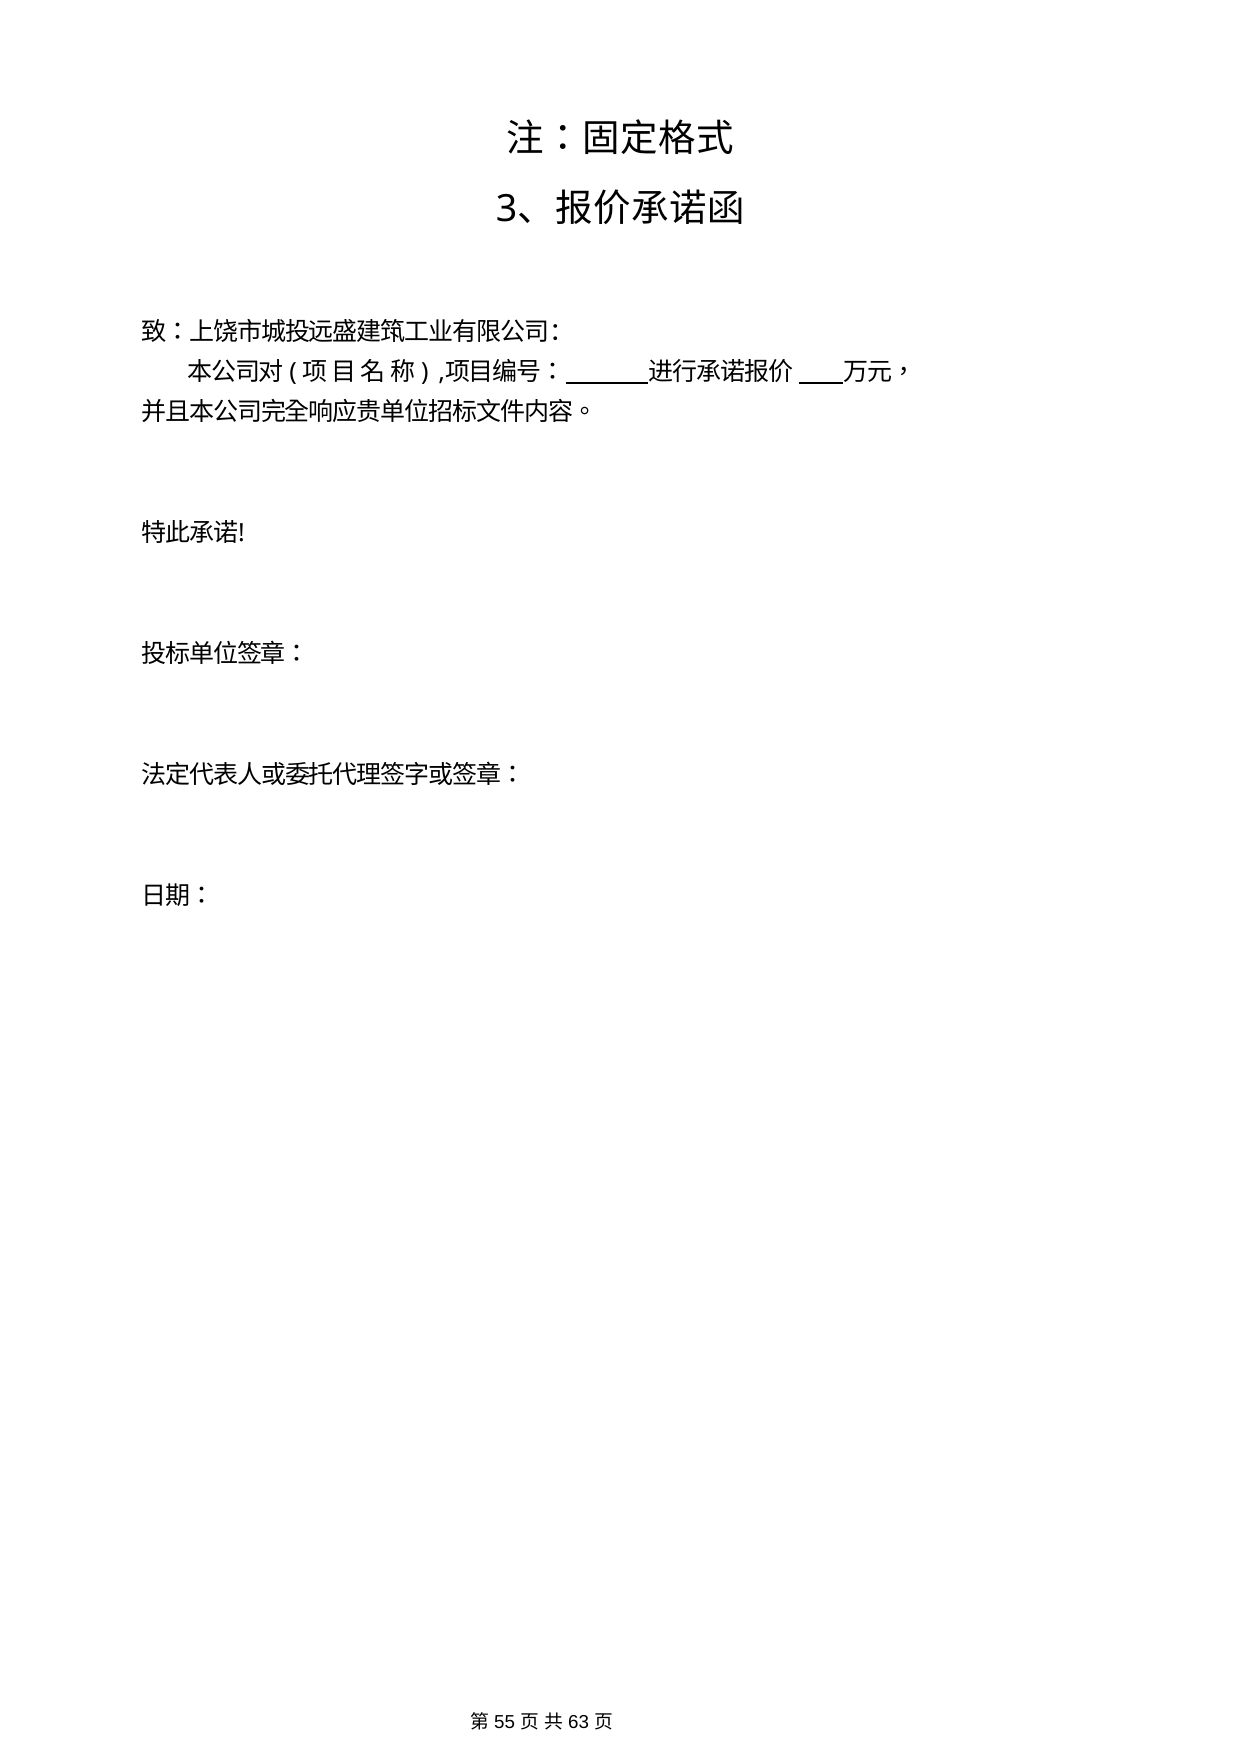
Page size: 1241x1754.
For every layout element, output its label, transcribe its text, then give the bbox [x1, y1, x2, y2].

text 法定代表人或委托代理签字或签章： [118, 757, 1122, 791]
text 并且本公司完全响应贵单位招标文件内容。 [118, 394, 1122, 428]
text 本公司对 ( 项 目 名 称 ) ,项目编号： 进行承诺报价 万元， [118, 353, 1122, 388]
text 特此承诺! [118, 515, 1122, 549]
text 投标单位签章： [118, 636, 1122, 670]
text 注：固定格式 [118, 115, 1122, 161]
text 日期： [118, 878, 1122, 912]
text 3、报价承诺函 [118, 181, 1122, 231]
text 致：上饶市城投远盛建筑工业有限公司： [118, 311, 1122, 347]
